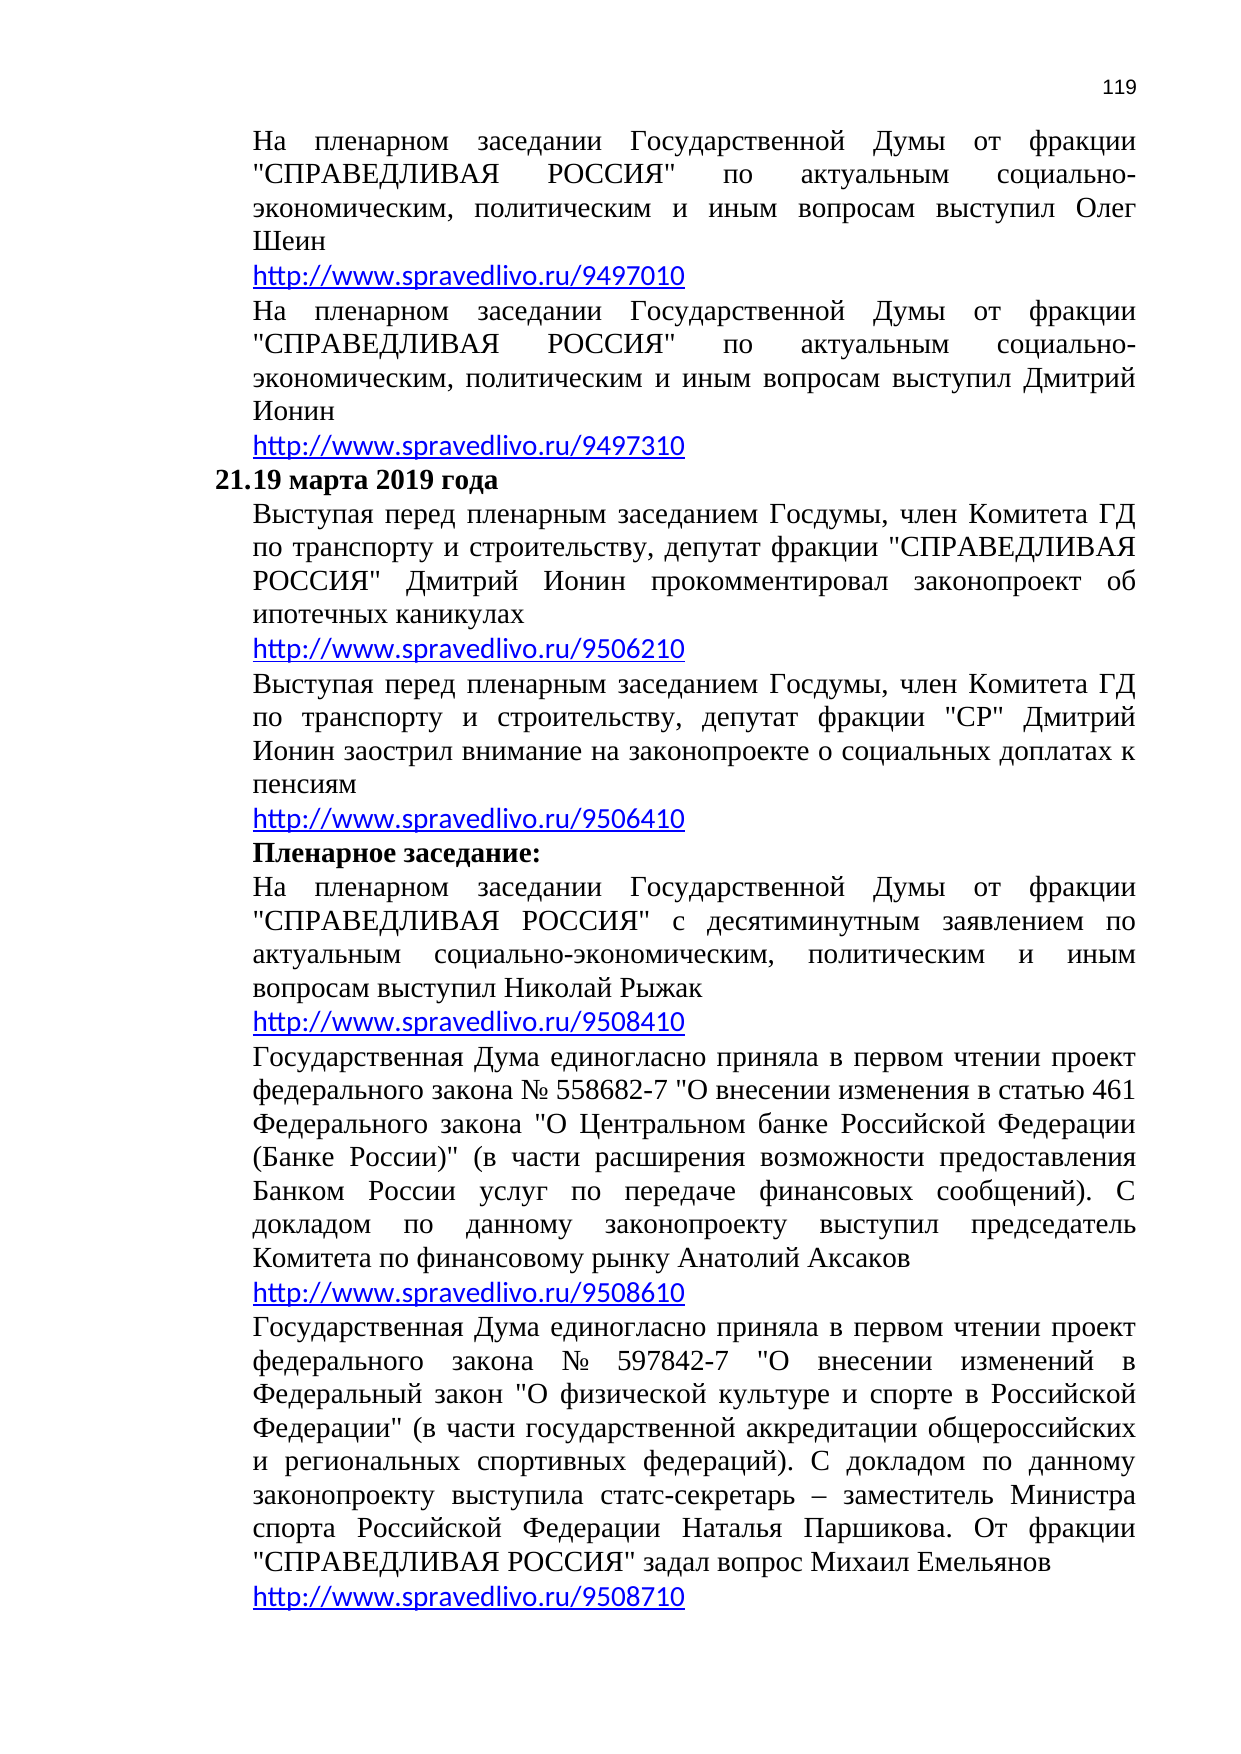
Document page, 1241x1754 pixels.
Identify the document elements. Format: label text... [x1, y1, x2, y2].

text Пленарное заседание: [252, 836, 1137, 869]
text Государственная Дума единогласно приняла в первом чтении проект федерального закона № 558682-7 "О внесении изменения в статью 461 Федерального закона "О Центральном банке Российской Федерации (Банке России)" (в части расширения возможности предоставления Банком России услуг по передаче финансовых сообщений). С докладом по данному законопроекту выступил председатель Комитета по финансовому рынку Анатолий Аксаков [252, 1039, 1137, 1274]
text На пленарном заседании Государственной Думы от фракции "СПРАВЕДЛИВАЯ РОССИЯ" с десятиминутным заявлением по актуальным социально-экономическим, политическим и иным вопросам выступил Николай Рыжак [252, 869, 1137, 1003]
text http://www.spravedlivo.ru/9497310 [252, 427, 1137, 462]
text http://www.spravedlivo.ru/9506410 [252, 800, 1137, 836]
text http://www.spravedlivo.ru/9497010 [252, 257, 1137, 293]
text Выступая перед пленарным заседанием Госдумы, член Комитета ГД по транспорту и строительству, депутат фракции "СПРАВЕДЛИВАЯ РОССИЯ" Дмитрий Ионин прокомментировал законопроект об ипотечных каникулах [252, 496, 1137, 630]
text http://www.spravedlivo.ru/9508610 [252, 1274, 1137, 1309]
text На пленарном заседании Государственной Думы от фракции "СПРАВЕДЛИВАЯ РОССИЯ" по актуальным социально-экономическим, политическим и иным вопросам выступил Олег Шеин [252, 123, 1137, 257]
text Выступая перед пленарным заседанием Госдумы, член Комитета ГД по транспорту и строительству, депутат фракции "СР" Дмитрий Ионин заострил внимание на законопроекте о социальных доплатах к пенсиям [252, 666, 1137, 800]
text На пленарном заседании Государственной Думы от фракции "СПРАВЕДЛИВАЯ РОССИЯ" по актуальным социально-экономическим, политическим и иным вопросам выступил Дмитрий Ионин [252, 293, 1137, 427]
text http://www.spravedlivo.ru/9508410 [252, 1003, 1137, 1039]
list 19 марта 2019 года [215, 462, 1137, 496]
text http://www.spravedlivo.ru/9506210 [252, 630, 1137, 666]
text Государственная Дума единогласно приняла в первом чтении проект федерального закона № 597842-7 "О внесении изменений в Федеральный закон "О физической культуре и спорте в Российской Федерации" (в части государственной аккредитации общероссийских и региональных спортивных федераций). С докладом по данному законопроекту выступила статс-секретарь – заместитель Министра спорта Российской Федерации Наталья Паршикова. От фракции "СПРАВЕДЛИВАЯ РОССИЯ" задал вопрос Михаил Емельянов [252, 1309, 1137, 1578]
text http://www.spravedlivo.ru/9508710 [252, 1578, 1137, 1613]
